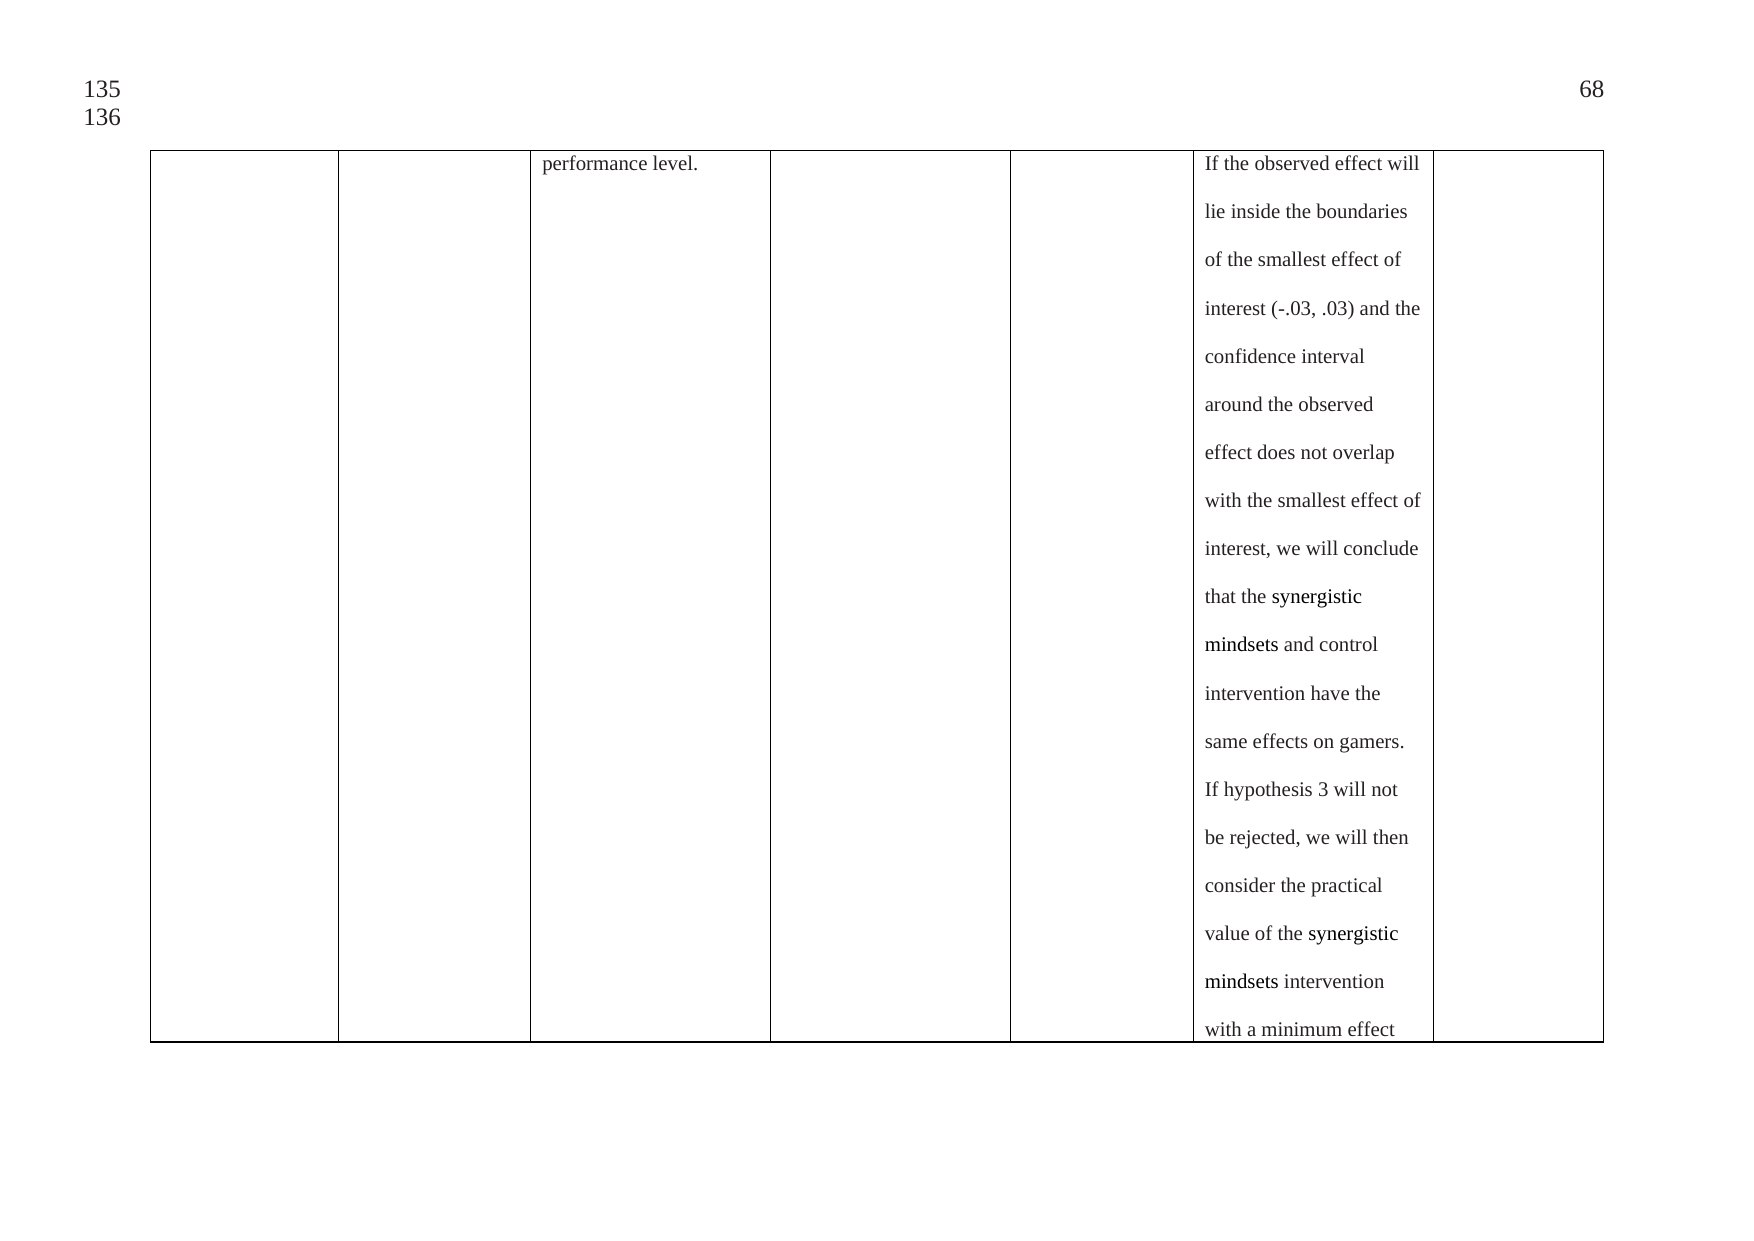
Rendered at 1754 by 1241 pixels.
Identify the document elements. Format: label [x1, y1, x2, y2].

table_cell [1194, 151, 1433, 1041]
table_cell [531, 151, 770, 1041]
table_cell [151, 151, 338, 1041]
table_cell [1011, 151, 1193, 1041]
table_cell [1434, 151, 1603, 1041]
table_cell [339, 151, 530, 1041]
table_cell [771, 151, 1010, 1041]
